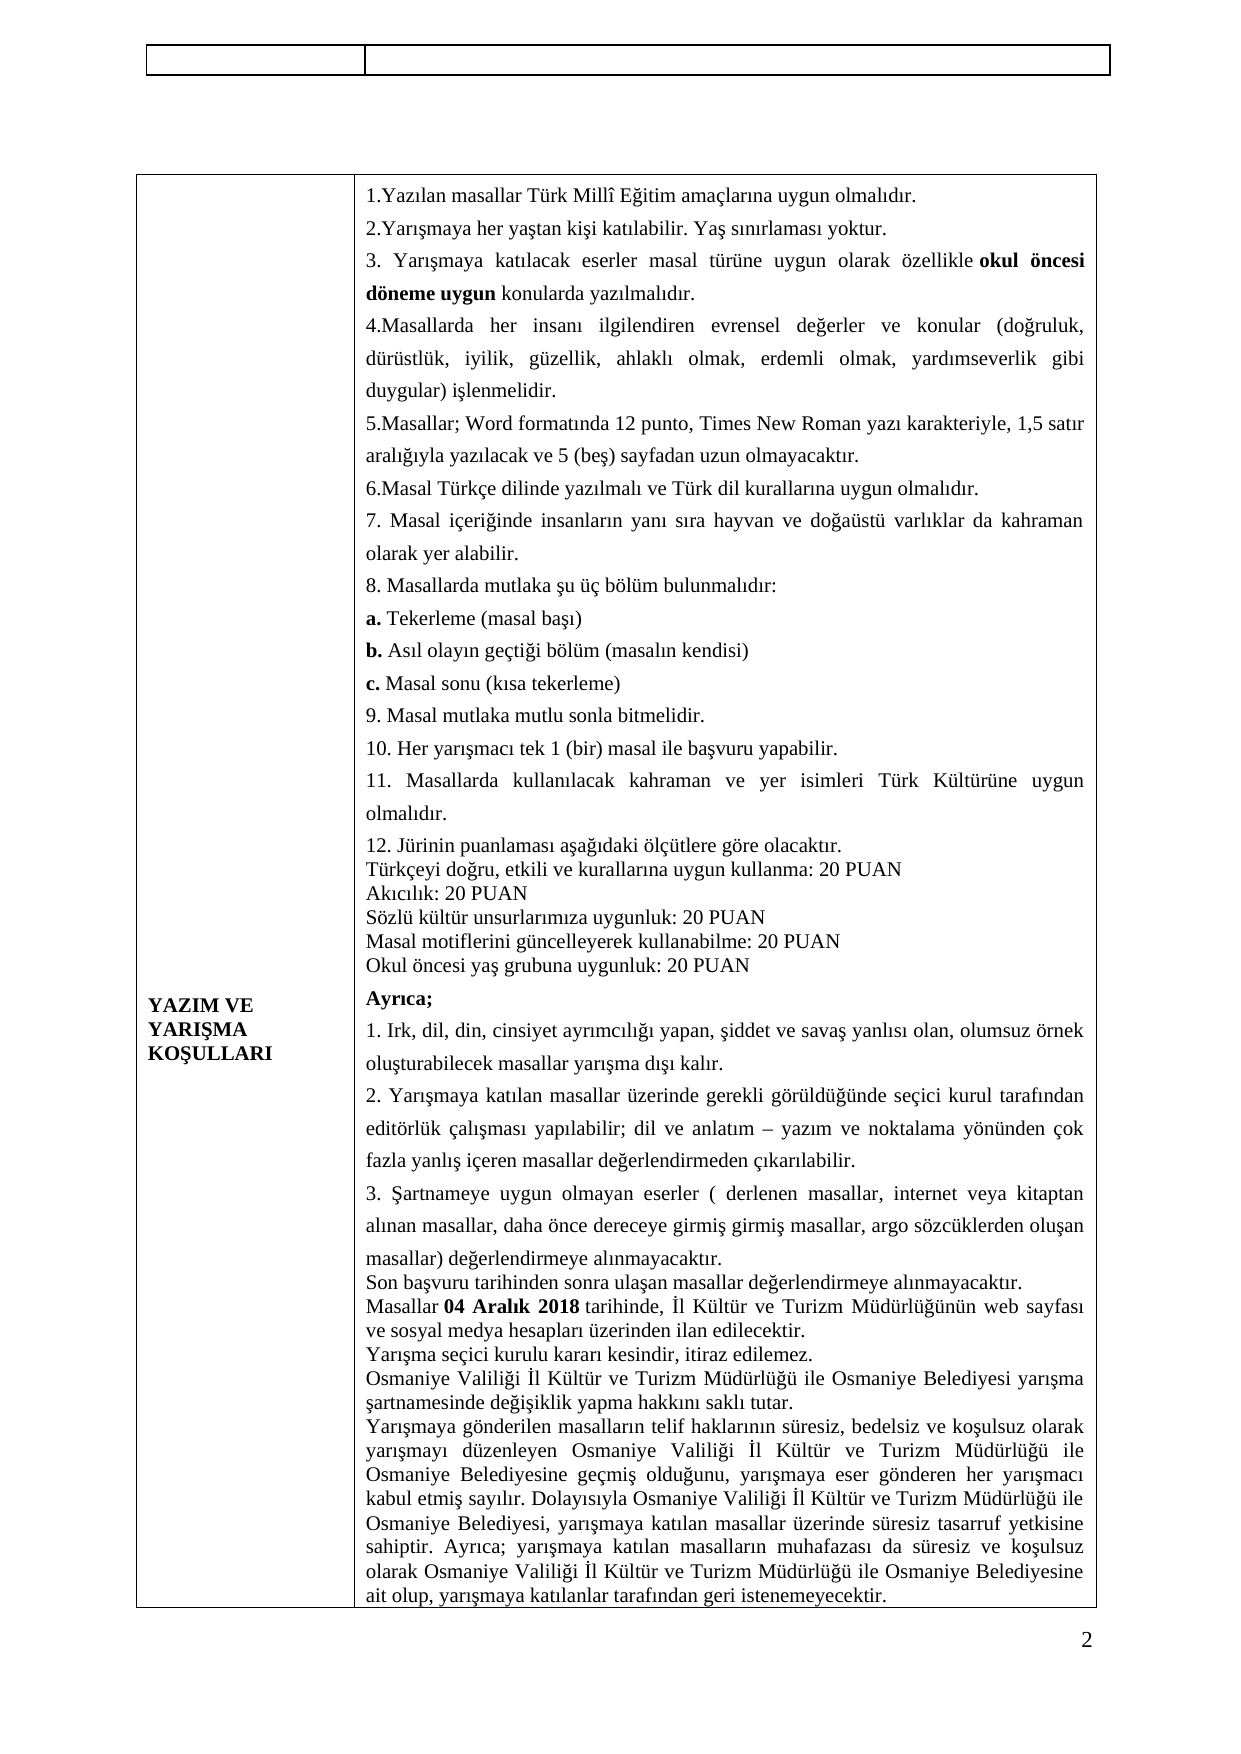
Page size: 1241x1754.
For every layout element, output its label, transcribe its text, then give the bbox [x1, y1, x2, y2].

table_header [137, 175, 354, 1607]
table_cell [366, 46, 1109, 74]
table_cell [147, 46, 364, 74]
